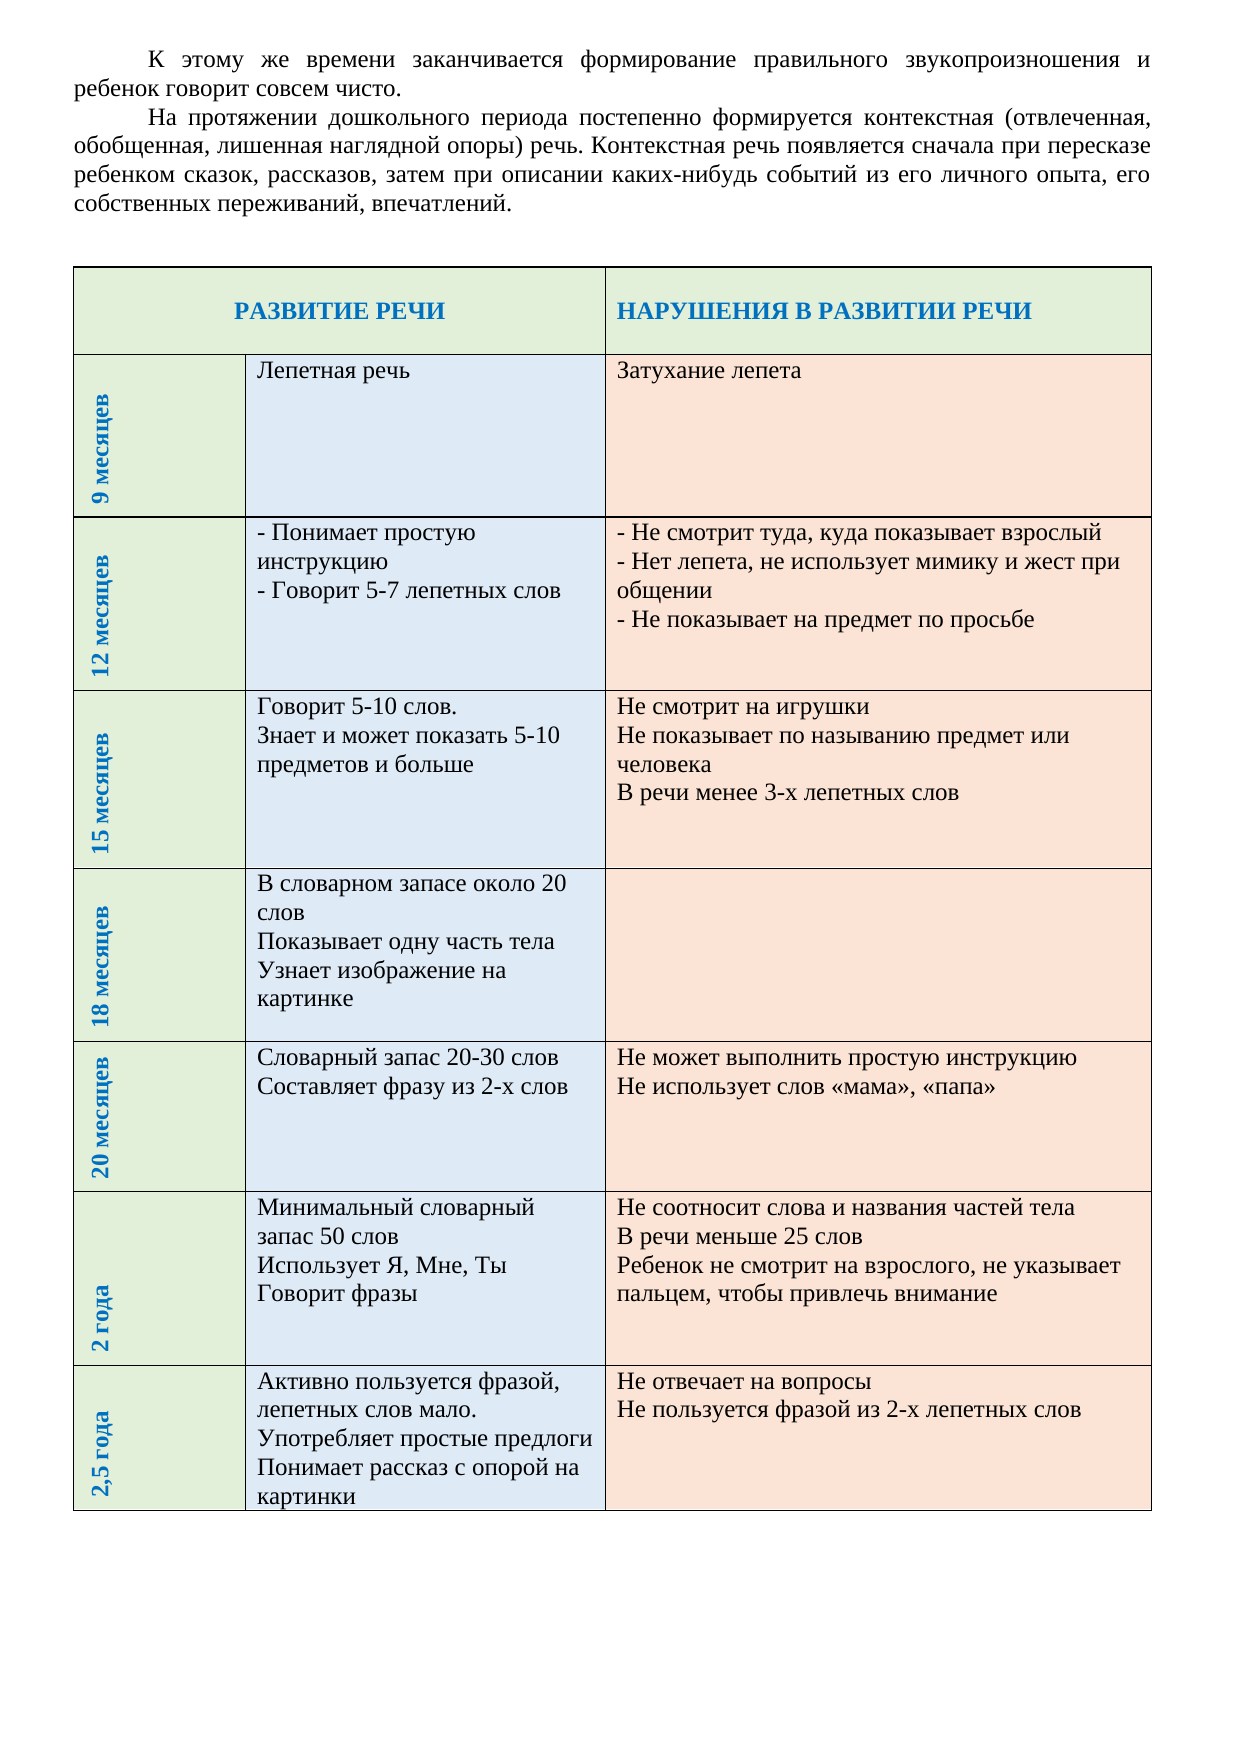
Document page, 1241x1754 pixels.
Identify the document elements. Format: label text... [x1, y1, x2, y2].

text К этому же времени заканчивается формирование правильного звукопроизношения и ребенок говорит совсем чисто. [74, 44, 1152, 102]
table_cell 2,5 года [74, 1366, 245, 1509]
table_cell Затухание лепета [606, 355, 1151, 516]
table_cell В словарном запасе около 20 слов Показывает одну часть тела Узнает изображение на картинке [246, 869, 605, 1041]
table_cell 18 месяцев [74, 869, 245, 1041]
table_header РАЗВИТИЕ РЕЧИ [74, 268, 605, 354]
table_cell Активно пользуется фразой, лепетных слов мало. Употребляет простые предлоги Понимает рассказ с опорой на картинки [246, 1366, 605, 1509]
table_cell Минимальный словарный запас 50 слов Использует Я, Мне, Ты Говорит фразы [246, 1192, 605, 1365]
table_cell 20 месяцев [74, 1042, 245, 1191]
table_cell Говорит 5-10 слов. Знает и может показать 5-10 предметов и больше [246, 691, 605, 867]
table_cell Не соотносит слова и названия частей тела В речи меньше 25 слов Ребенок не смотрит на взрослого, не указывает пальцем, чтобы привлечь внимание [606, 1192, 1151, 1365]
table_cell - Понимает простую инструкцию - Говорит 5-7 лепетных слов [246, 518, 605, 690]
table_cell Не смотрит на игрушки Не показывает по называнию предмет или человека В речи менее 3-х лепетных слов [606, 691, 1151, 867]
table_cell Не может выполнить простую инструкцию Не использует слов «мама», «папа» [606, 1042, 1151, 1191]
table_cell Лепетная речь [246, 355, 605, 516]
table_header НАРУШЕНИЯ В РАЗВИТИИ РЕЧИ [606, 268, 1151, 354]
table_cell 15 месяцев [74, 691, 245, 867]
text На протяжении дошкольного периода постепенно формируется контекстная (отвлеченная, обобщенная, лишенная наглядной опоры) речь. Контекстная речь появляется сначала при пересказе ребенком сказок, рассказов, затем при описании каких-нибудь событий из его личного опыта, его собственных переживаний, впечатлений. [74, 102, 1152, 217]
table_cell 2 года [74, 1192, 245, 1365]
table_cell 12 месяцев [74, 518, 245, 690]
table_cell [606, 869, 1151, 1041]
table_cell Не отвечает на вопросы Не пользуется фразой из 2-х лепетных слов [606, 1366, 1151, 1509]
table_cell Словарный запас 20-30 слов Составляет фразу из 2-х слов [246, 1042, 605, 1191]
table_cell 9 месяцев [74, 355, 245, 516]
table_cell - Не смотрит туда, куда показывает взрослый - Нет лепета, не использует мимику и жест при общении - Не показывает на предмет по просьбе [606, 518, 1151, 690]
